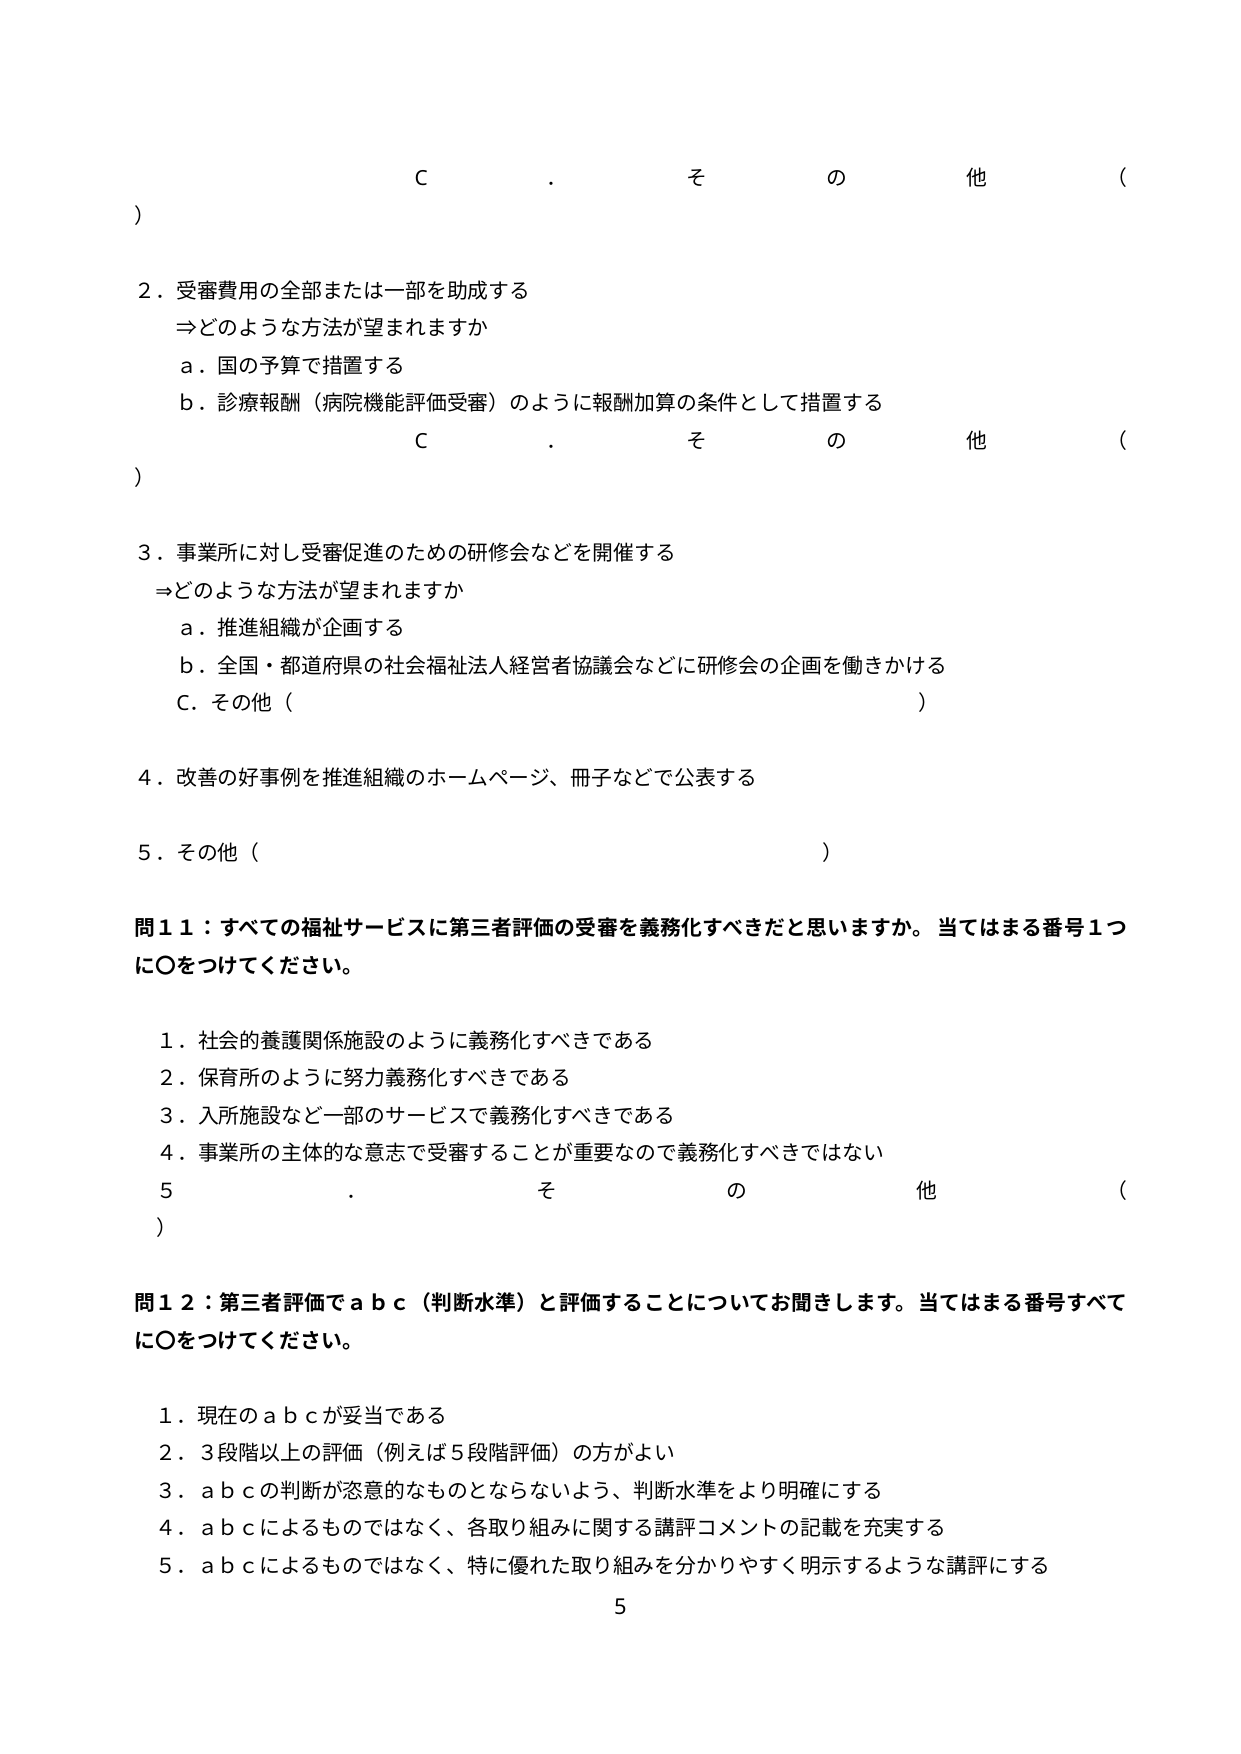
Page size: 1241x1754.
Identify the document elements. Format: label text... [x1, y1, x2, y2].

text C．その他（ ） [134, 158, 1128, 233]
text １．現在のａｂｃが妥当である [134, 1396, 1128, 1433]
text ｂ．全国・都道府県の社会福祉法人経営者協議会などに研修会の企画を働きかける [134, 646, 1128, 683]
text ａ．国の予算で措置する [134, 346, 1128, 383]
text ２．受審費用の全部または一部を助成する [134, 271, 1128, 308]
text 問１２：第三者評価でａｂｃ（判断水準）と評価することについてお聞きします。当てはまる番号すべてに〇をつけてください。 [134, 1283, 1128, 1358]
text ３．入所施設など一部のサービスで義務化すべきである [156, 1096, 1128, 1133]
text ３．ａｂｃの判断が恣意的なものとならないよう、判断水準をより明確にする [134, 1471, 1128, 1508]
text ５．その他（ ） [134, 833, 1128, 871]
text ５．その他（ ） [156, 1171, 1128, 1246]
text 問１１：すべての福祉サービスに第三者評価の受審を義務化すべきだと思いますか。当てはまる番号１つに〇をつけてください。 [134, 908, 1128, 983]
text C．その他（ ） [134, 421, 1128, 496]
text ３．事業所に対し受審促進のための研修会などを開催する [134, 533, 1128, 571]
text ４．事業所の主体的な意志で受審することが重要なので義務化すべきではない [156, 1133, 1128, 1171]
text C．その他（ ） [134, 683, 1128, 721]
text ａ．推進組織が企画する [134, 608, 1128, 646]
text ４．ａｂｃによるものではなく、各取り組みに関する講評コメントの記載を充実する [134, 1508, 1128, 1546]
text ２．保育所のように努力義務化すべきである [156, 1058, 1128, 1096]
text ４．改善の好事例を推進組織のホームページ、冊子などで公表する [134, 758, 1128, 796]
text ２．３段階以上の評価（例えば５段階評価）の方がよい [134, 1433, 1128, 1471]
text ｂ．診療報酬（病院機能評価受審）のように報酬加算の条件として措置する [134, 383, 1128, 421]
text １．社会的養護関係施設のように義務化すべきである [156, 1021, 1128, 1058]
text ⇒どのような方法が望まれますか [134, 571, 1128, 608]
text ⇒どのような方法が望まれますか [134, 308, 1128, 346]
text ５．ａｂｃによるものではなく、特に優れた取り組みを分かりやすく明示するような講評にする [134, 1546, 1128, 1583]
